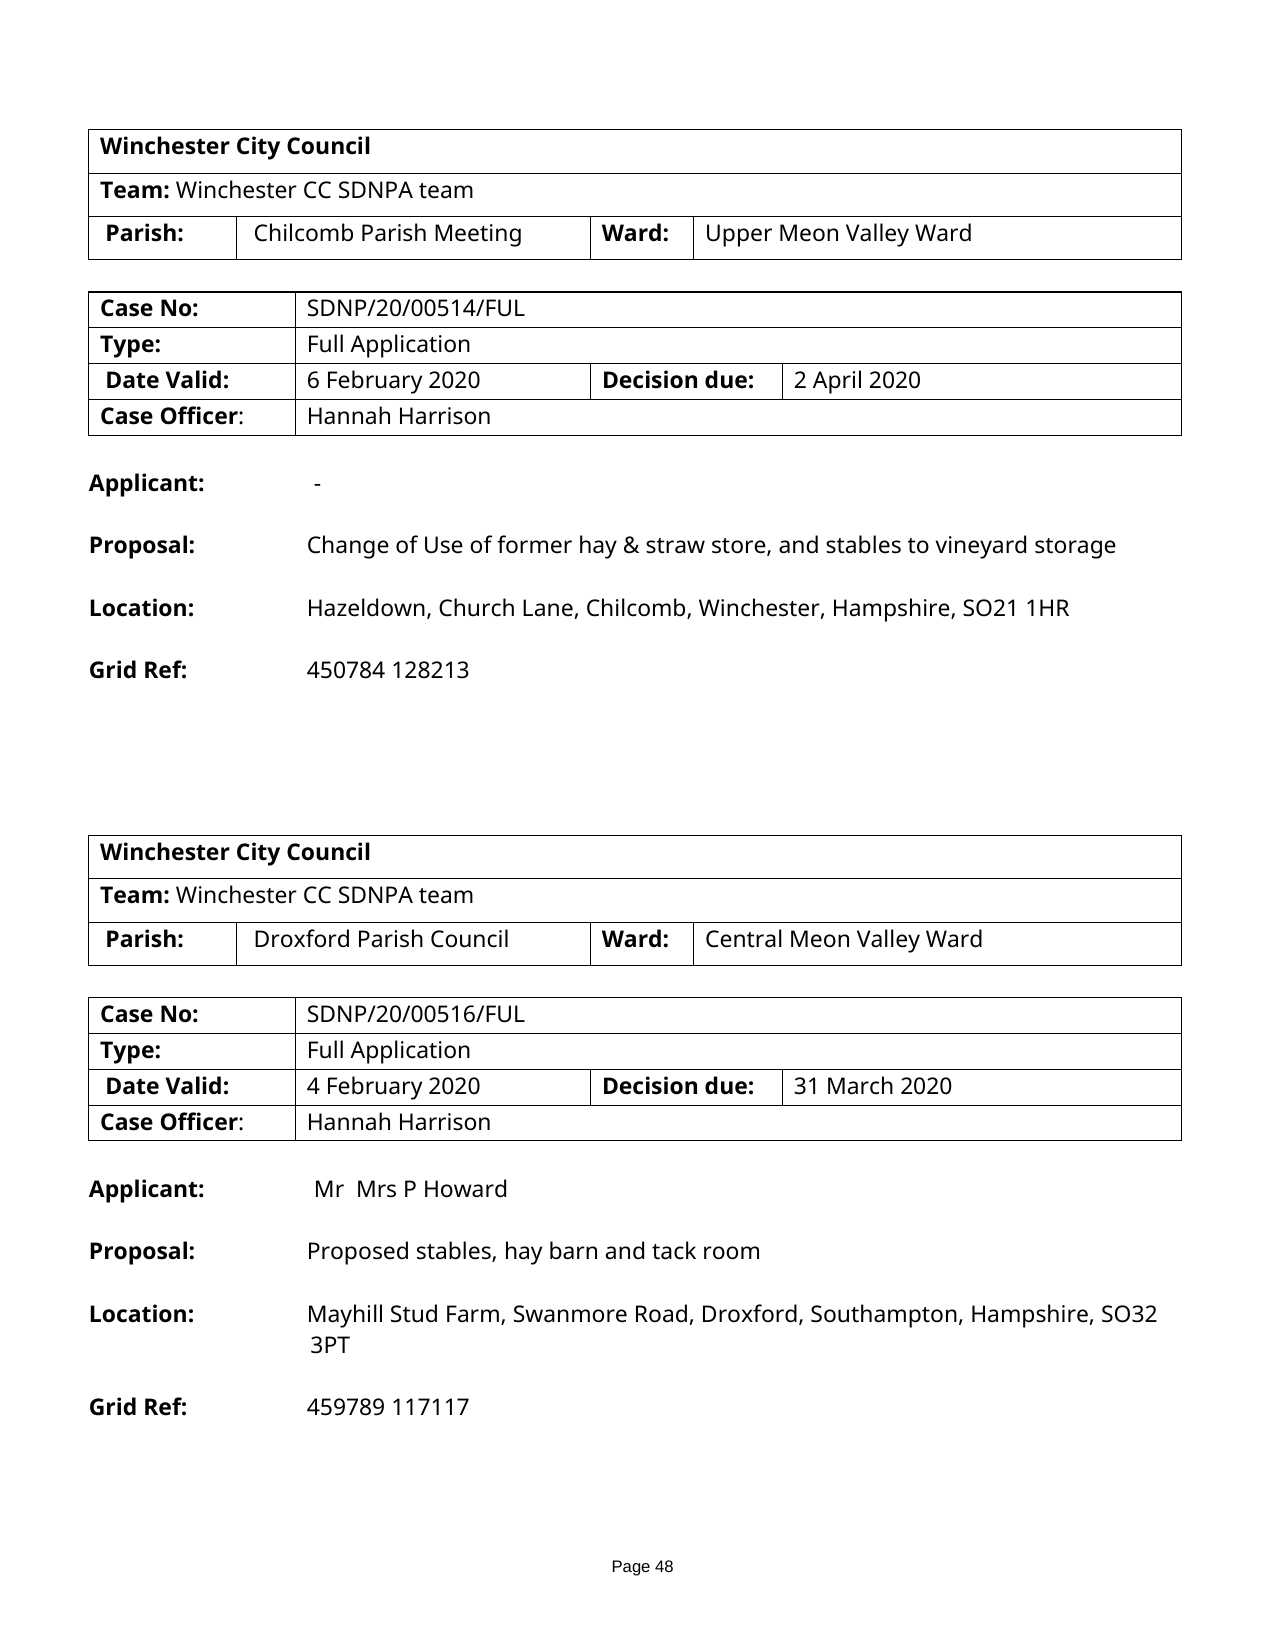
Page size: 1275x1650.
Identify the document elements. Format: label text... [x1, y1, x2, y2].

table_cell Parish: [89, 923, 236, 965]
text Proposal: Proposed stables, hay barn and tack room [89, 1235, 1196, 1266]
text Applicant: Mr Mrs P Howard [89, 1173, 1196, 1204]
table_cell Decision due: [591, 1070, 782, 1104]
table_cell Central Meon Valley Ward [694, 923, 1181, 965]
table_cell 4 February 2020 [296, 1070, 590, 1104]
text Grid Ref: 450784 128213 [89, 654, 1196, 686]
table_cell 6 February 2020 [296, 364, 590, 399]
table_header Case No: [89, 998, 295, 1033]
table_cell Team: Winchester CC SDNPA team [89, 879, 1181, 922]
table_cell 2 April 2020 [783, 364, 1181, 399]
table_header Case No: [89, 293, 295, 327]
table_cell Upper Meon Valley Ward [694, 217, 1181, 259]
table_cell Ward: [591, 217, 693, 259]
table_cell Case Officer: [89, 1106, 295, 1140]
table_header Winchester City Council [89, 836, 1181, 878]
table_cell Date Valid: [89, 1070, 295, 1104]
table_cell 31 March 2020 [783, 1070, 1181, 1104]
table_cell Hannah Harrison [296, 1106, 1181, 1140]
table_cell Ward: [591, 923, 693, 965]
table_cell Full Application [296, 1034, 1181, 1069]
table_cell Hannah Harrison [296, 400, 1181, 435]
table_cell Date Valid: [89, 364, 295, 399]
table_cell Type: [89, 1034, 295, 1069]
table_cell Decision due: [591, 364, 782, 399]
text Location: Mayhill Stud Farm, Swanmore Road, Droxford, Southampton, Hampshire, SO32 3PT [89, 1298, 1196, 1360]
table_cell Chilcomb Parish Meeting [237, 217, 590, 259]
table_cell Team: Winchester CC SDNPA team [89, 174, 1181, 216]
text Applicant: - [89, 467, 1196, 498]
text Grid Ref: 459789 117117 [89, 1391, 1196, 1423]
table_cell Full Application [296, 328, 1181, 363]
text Location: Hazeldown, Church Lane, Chilcomb, Winchester, Hampshire, SO21 1HR [89, 592, 1196, 623]
table_cell Droxford Parish Council [237, 923, 590, 965]
table_cell Case Officer: [89, 400, 295, 435]
table_header SDNP/20/00514/FUL [296, 293, 1181, 327]
table_cell Parish: [89, 217, 236, 259]
table_header Winchester City Council [89, 130, 1181, 173]
text Proposal: Change of Use of former hay & straw store, and stables to vineyard storage [89, 529, 1196, 561]
table_header SDNP/20/00516/FUL [296, 998, 1181, 1033]
table_cell Type: [89, 328, 295, 363]
